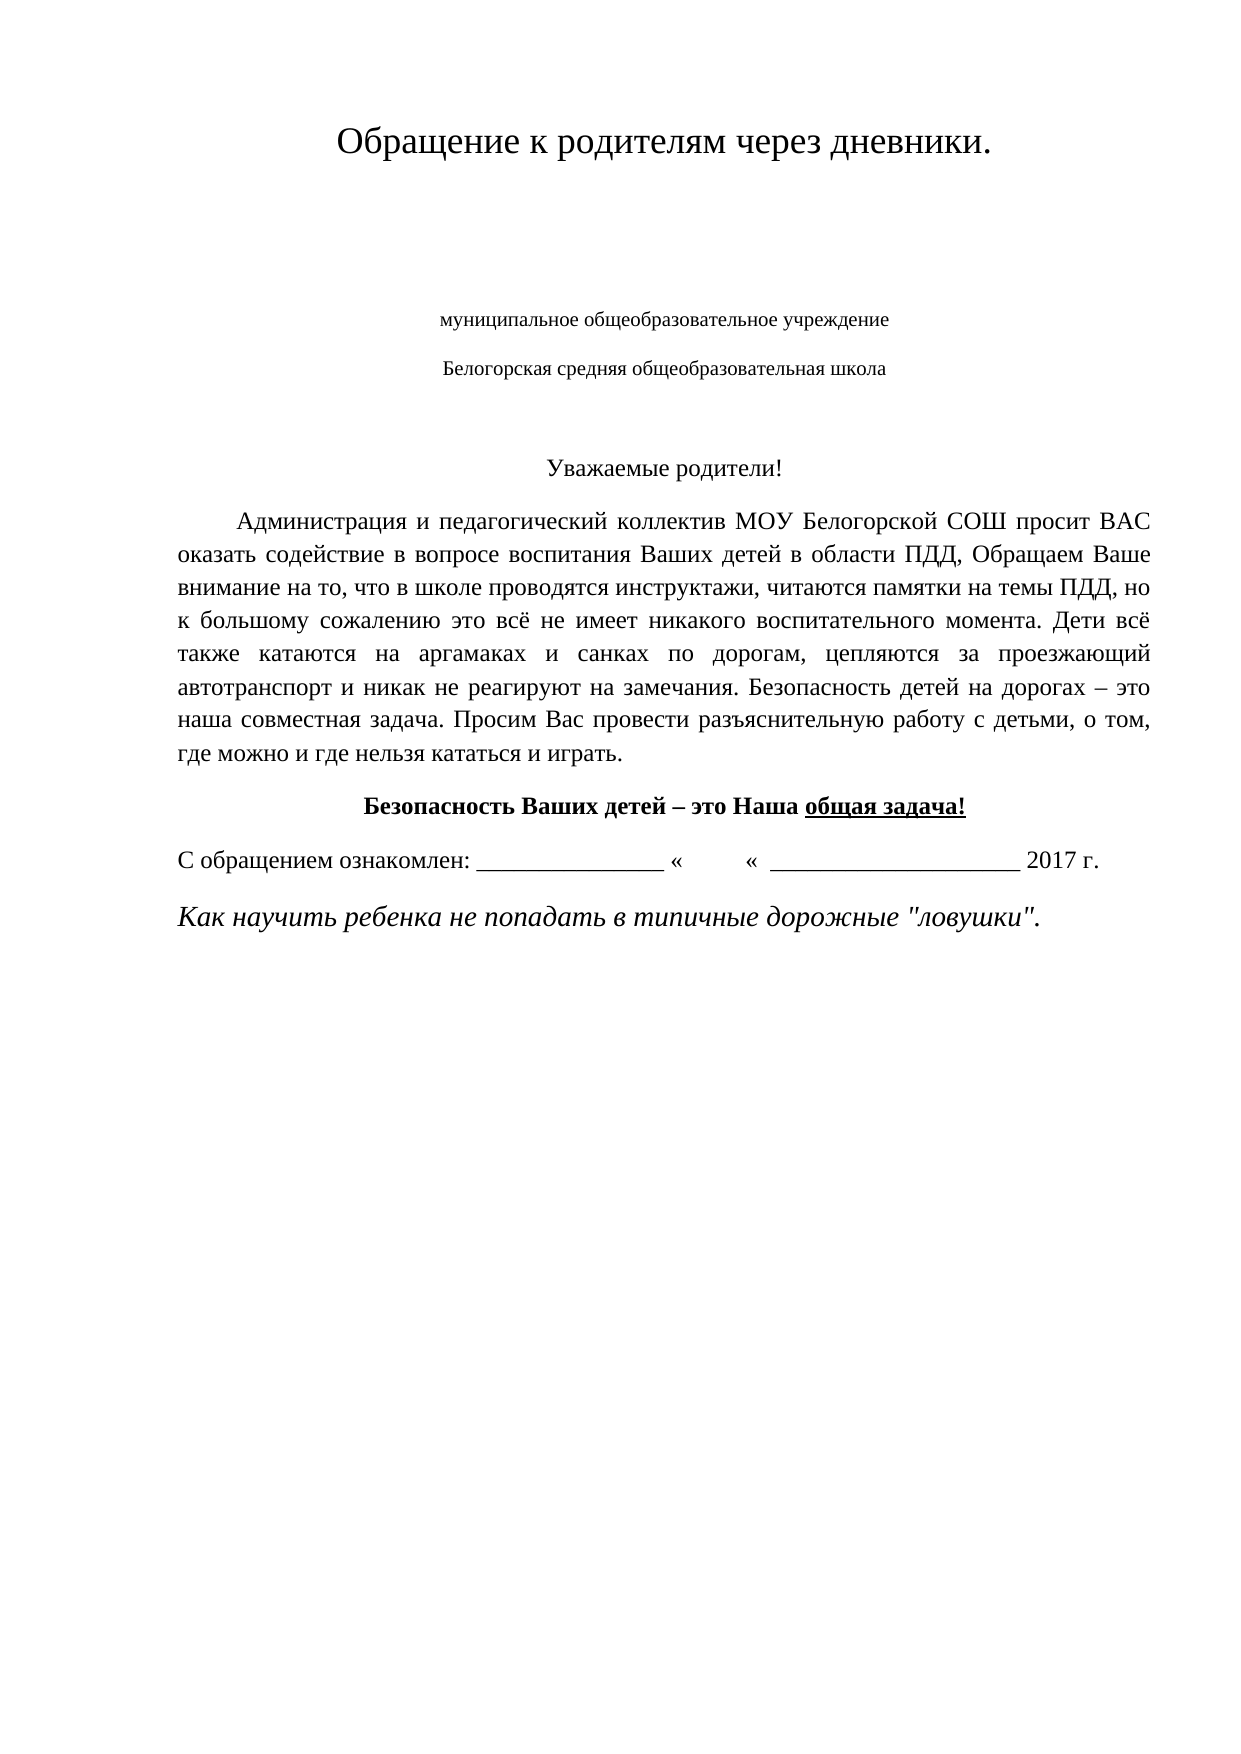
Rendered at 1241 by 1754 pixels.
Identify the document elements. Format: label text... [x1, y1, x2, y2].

text Безопасность Ваших детей – это Наша общая задача! [177, 791, 1152, 820]
text Администрация и педагогический коллектив МОУ Белогорской СОШ просит ВАС оказать содействие в вопросе воспитания Ваших детей в области ПДД, Обращаем Ваше внимание на то, что в школе проводятся инструктажи, читаются памятки на темы ПДД, но к большому сожалению это всё не имеет никакого воспитательного момента. Дети всё также катаются на аргамаках и санках по дорогам, цепляются за проезжающий автотранспорт и никак не реагируют на замечания. Безопасность детей на дорогах – это наша совместная задача. Просим Вас провести разъяснительную работу с детьми, о том, где можно и где нельзя кататься и играть. [177, 506, 1152, 766]
text Как научить ребенка не попадать в типичные дорожные "ловушки". [177, 899, 1152, 933]
text Уважаемые родители! [177, 453, 1152, 481]
text Белогорская средняя общеобразовательная школа [177, 356, 1152, 380]
text С обращением ознакомлен: _______________ « « ____________________ 2017 г. [177, 845, 1152, 874]
text муниципальное общеобразовательное учреждение [177, 307, 1152, 331]
text Обращение к родителям через дневники. [177, 118, 1152, 161]
